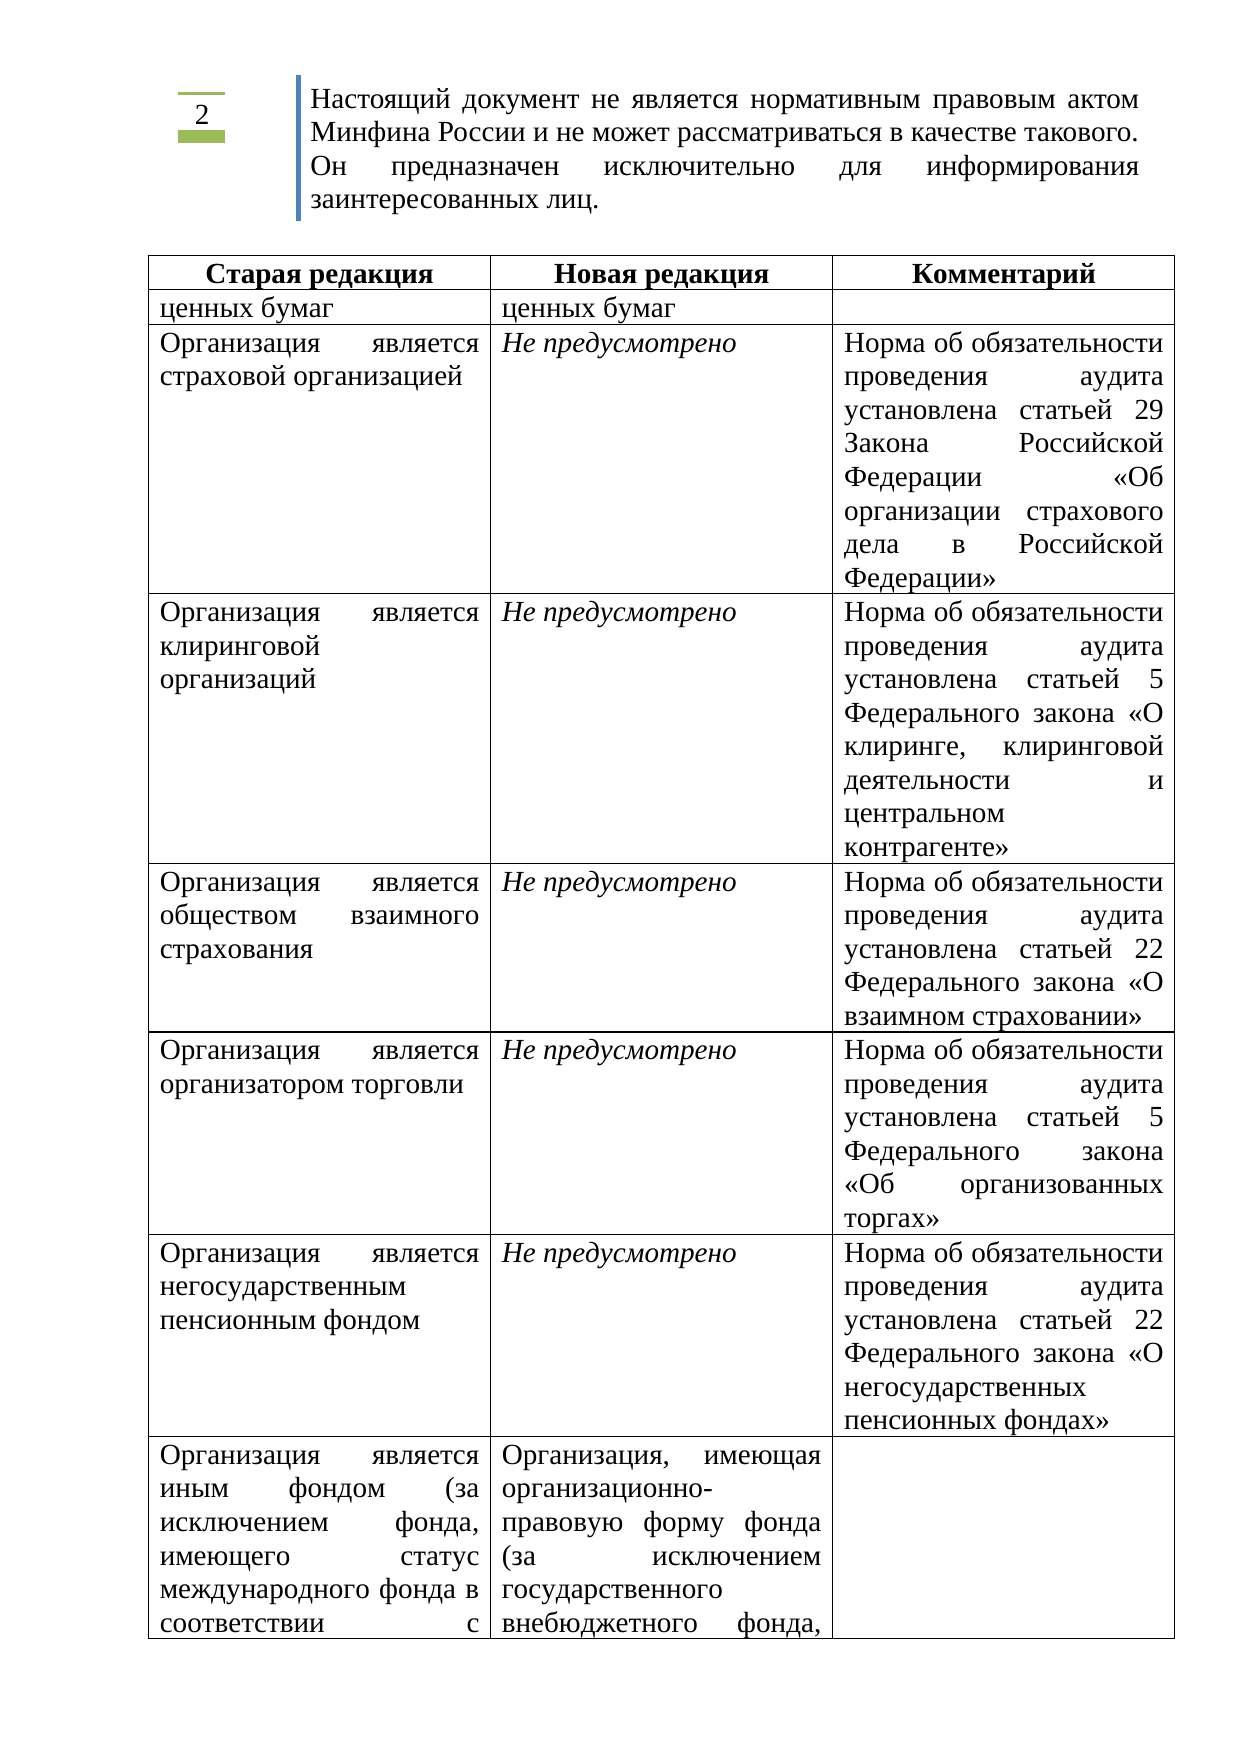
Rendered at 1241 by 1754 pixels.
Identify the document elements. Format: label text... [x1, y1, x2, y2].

table_cell Норма об обязательности проведения аудита установлена статьей 29 Закона Российской Федерации «Об организации страхового дела в Российской Федерации» [833, 325, 1174, 593]
table_cell Организация является клиринговой организаций [149, 594, 490, 863]
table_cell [491, 1437, 832, 1638]
table_header Комментарий [833, 256, 1174, 289]
table_header Новая редакция [491, 256, 832, 289]
table_cell Организация является организатором торговли [149, 1033, 490, 1234]
table_cell Норма об обязательности проведения аудита установлена статьей 5 Федерального закона «Об организованных торгах» [833, 1033, 1174, 1234]
table_header Старая редакция [149, 256, 490, 289]
table_cell Не предусмотрено [491, 1033, 832, 1234]
table_cell [833, 290, 1174, 324]
table_cell Норма об обязательности проведения аудита установлена статьей 22 Федерального закона «О негосударственных пенсионных фондах» [833, 1235, 1174, 1436]
table_cell Организация является негосударственным пенсионным фондом [149, 1235, 490, 1436]
table_cell Организация является обществом взаимного страхования [149, 864, 490, 1031]
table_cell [149, 290, 490, 324]
table_cell Не предусмотрено [491, 864, 832, 1031]
table_cell Не предусмотрено [491, 594, 832, 863]
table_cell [491, 290, 832, 324]
table_cell Не предусмотрено [491, 325, 832, 593]
table_cell Организация является страховой организацией [149, 325, 490, 593]
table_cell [149, 1437, 490, 1638]
table_cell Норма об обязательности проведения аудита установлена статьей 5 Федерального закона «О клиринге, клиринговой деятельности и центральном контрагенте» [833, 594, 1174, 863]
table_cell [833, 1437, 1174, 1638]
table_cell Не предусмотрено [491, 1235, 832, 1436]
table_cell Норма об обязательности проведения аудита установлена статьей 22 Федерального закона «О взаимном страховании» [833, 864, 1174, 1031]
